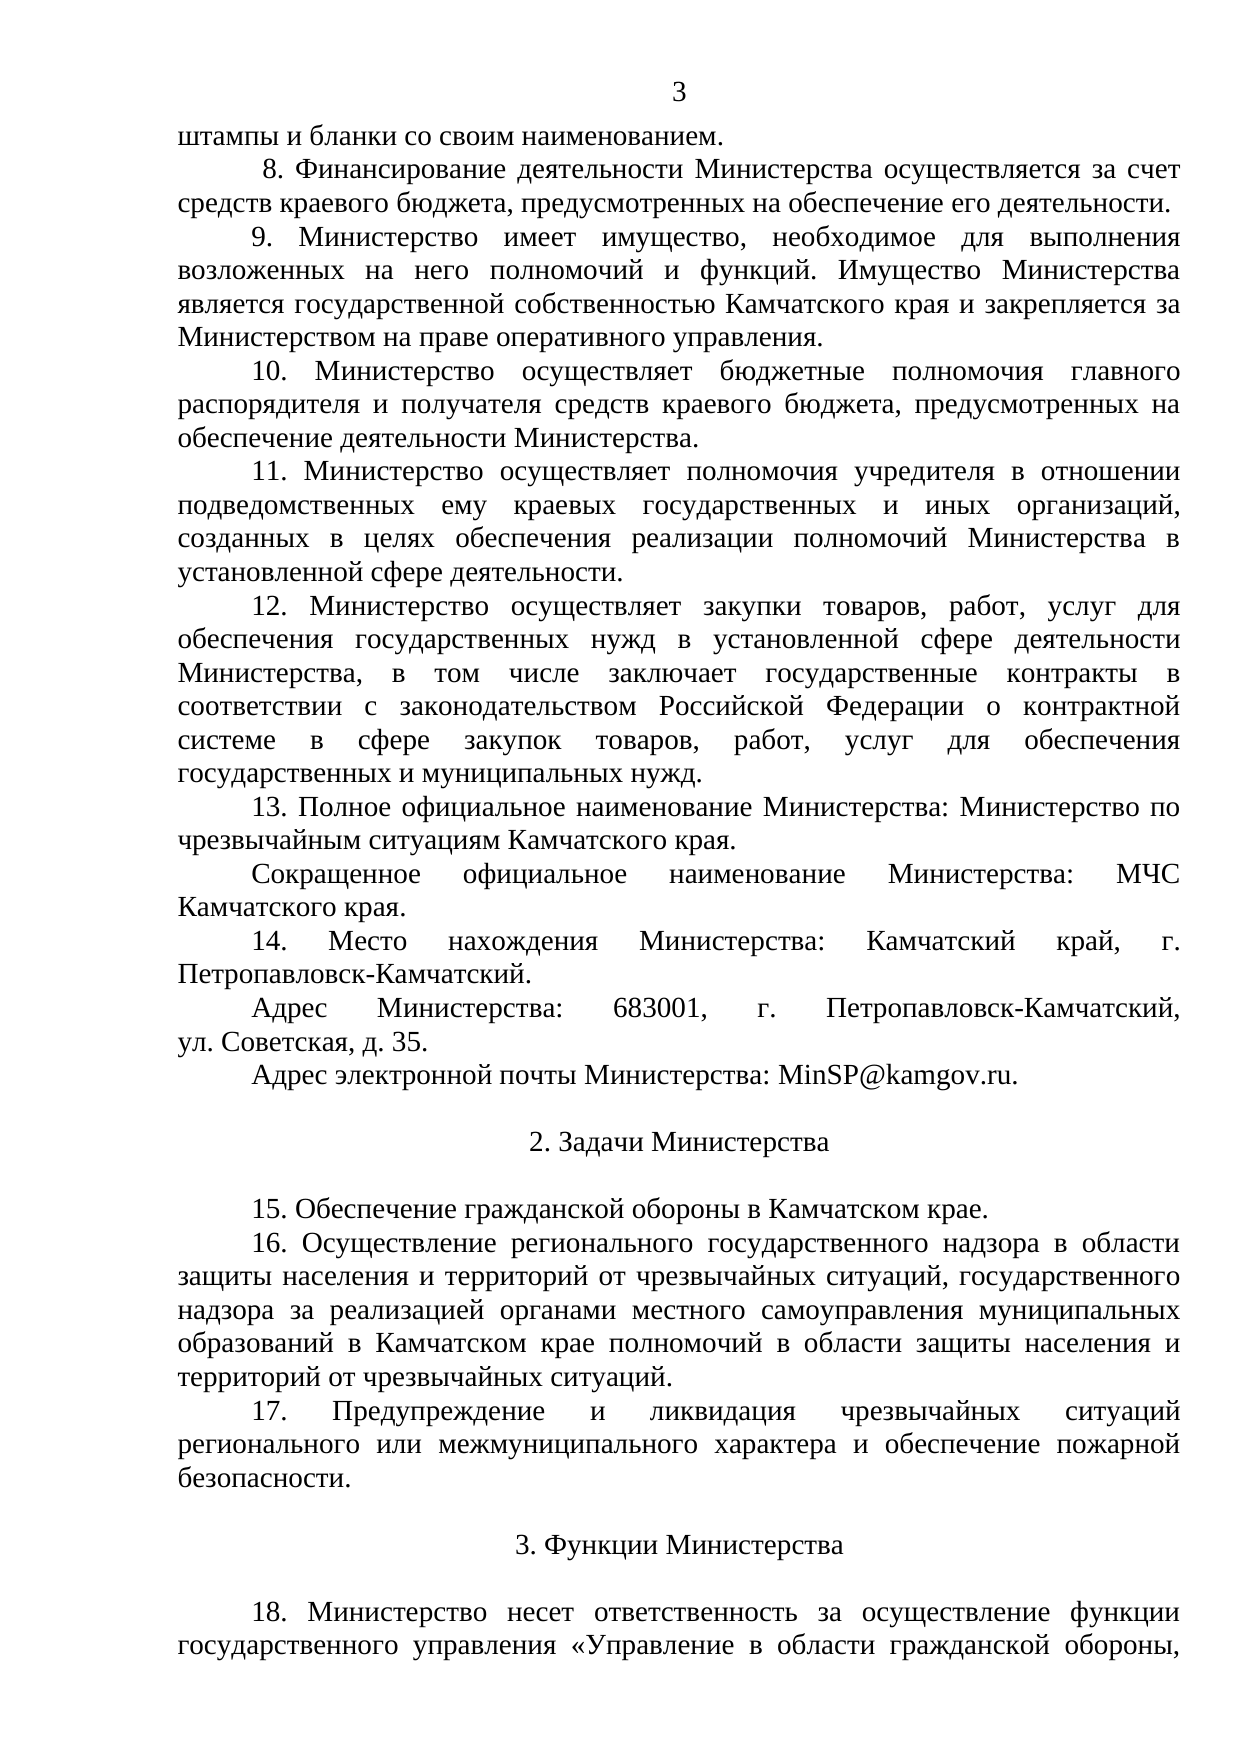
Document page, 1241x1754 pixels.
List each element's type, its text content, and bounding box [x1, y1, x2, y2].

text Сокращенное официальное наименование Министерства: МЧС Камчатского края. [177, 856, 1181, 923]
text 15. Обеспечение гражданской обороны в Камчатском крае. [177, 1191, 1181, 1225]
text 10. Министерство осуществляет бюджетные полномочия главного распорядителя и получателя средств краевого бюджета, предусмотренных на обеспечение деятельности Министерства. [177, 353, 1181, 453]
text 9. Министерство имеет имущество, необходимое для выполнения возложенных на него полномочий и функций. Имущество Министерства является государственной собственностью Камчатского края и закрепляется за Министерством на праве оперативного управления. [177, 219, 1181, 353]
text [177, 1594, 1181, 1661]
text 8. Финансирование деятельности Министерства осуществляется за счет средств краевого бюджета, предусмотренных на обеспечение его деятельности. [177, 152, 1181, 219]
text 17. Предупреждение и ликвидация чрезвычайных ситуаций регионального или межмуниципального характера и обеспечение пожарной безопасности. [177, 1393, 1181, 1493]
text Адрес Министерства: 683001, г. Петропавловск-Камчатский, ул. Советская, д. 35. [177, 990, 1181, 1057]
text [177, 118, 1181, 152]
text Адрес электронной почты Министерства: MinSP@kamgov.ru. [177, 1057, 1181, 1091]
text 12. Министерство осуществляет закупки товаров, работ, услуг для обеспечения государственных нужд в установленной сфере деятельности Министерства, в том числе заключает государственные контракты в соответствии с законодательством Российской Федерации о контрактной системе в сфере закупок товаров, работ, услуг для обеспечения государственных и муниципальных нужд. [177, 588, 1181, 789]
title 3. Функции Министерства [177, 1527, 1181, 1560]
text 16. Осуществление регионального государственного надзора в области защиты населения и территорий от чрезвычайных ситуаций, государственного надзора за реализацией органами местного самоуправления муниципальных образований в Камчатском крае полномочий в области защиты населения и территорий от чрезвычайных ситуаций. [177, 1225, 1181, 1393]
text 11. Министерство осуществляет полномочия учредителя в отношении подведомственных ему краевых государственных и иных организаций, созданных в целях обеспечения реализации полномочий Министерства в установленной сфере деятельности. [177, 453, 1181, 588]
text 14. Место нахождения Министерства: Камчатский край, г. Петропавловск-Камчатский. [177, 923, 1181, 990]
text 13. Полное официальное наименование Министерства: Министерство по чрезвычайным ситуациям Камчатского края. [177, 789, 1181, 856]
title 2. Задачи Министерства [177, 1124, 1181, 1158]
